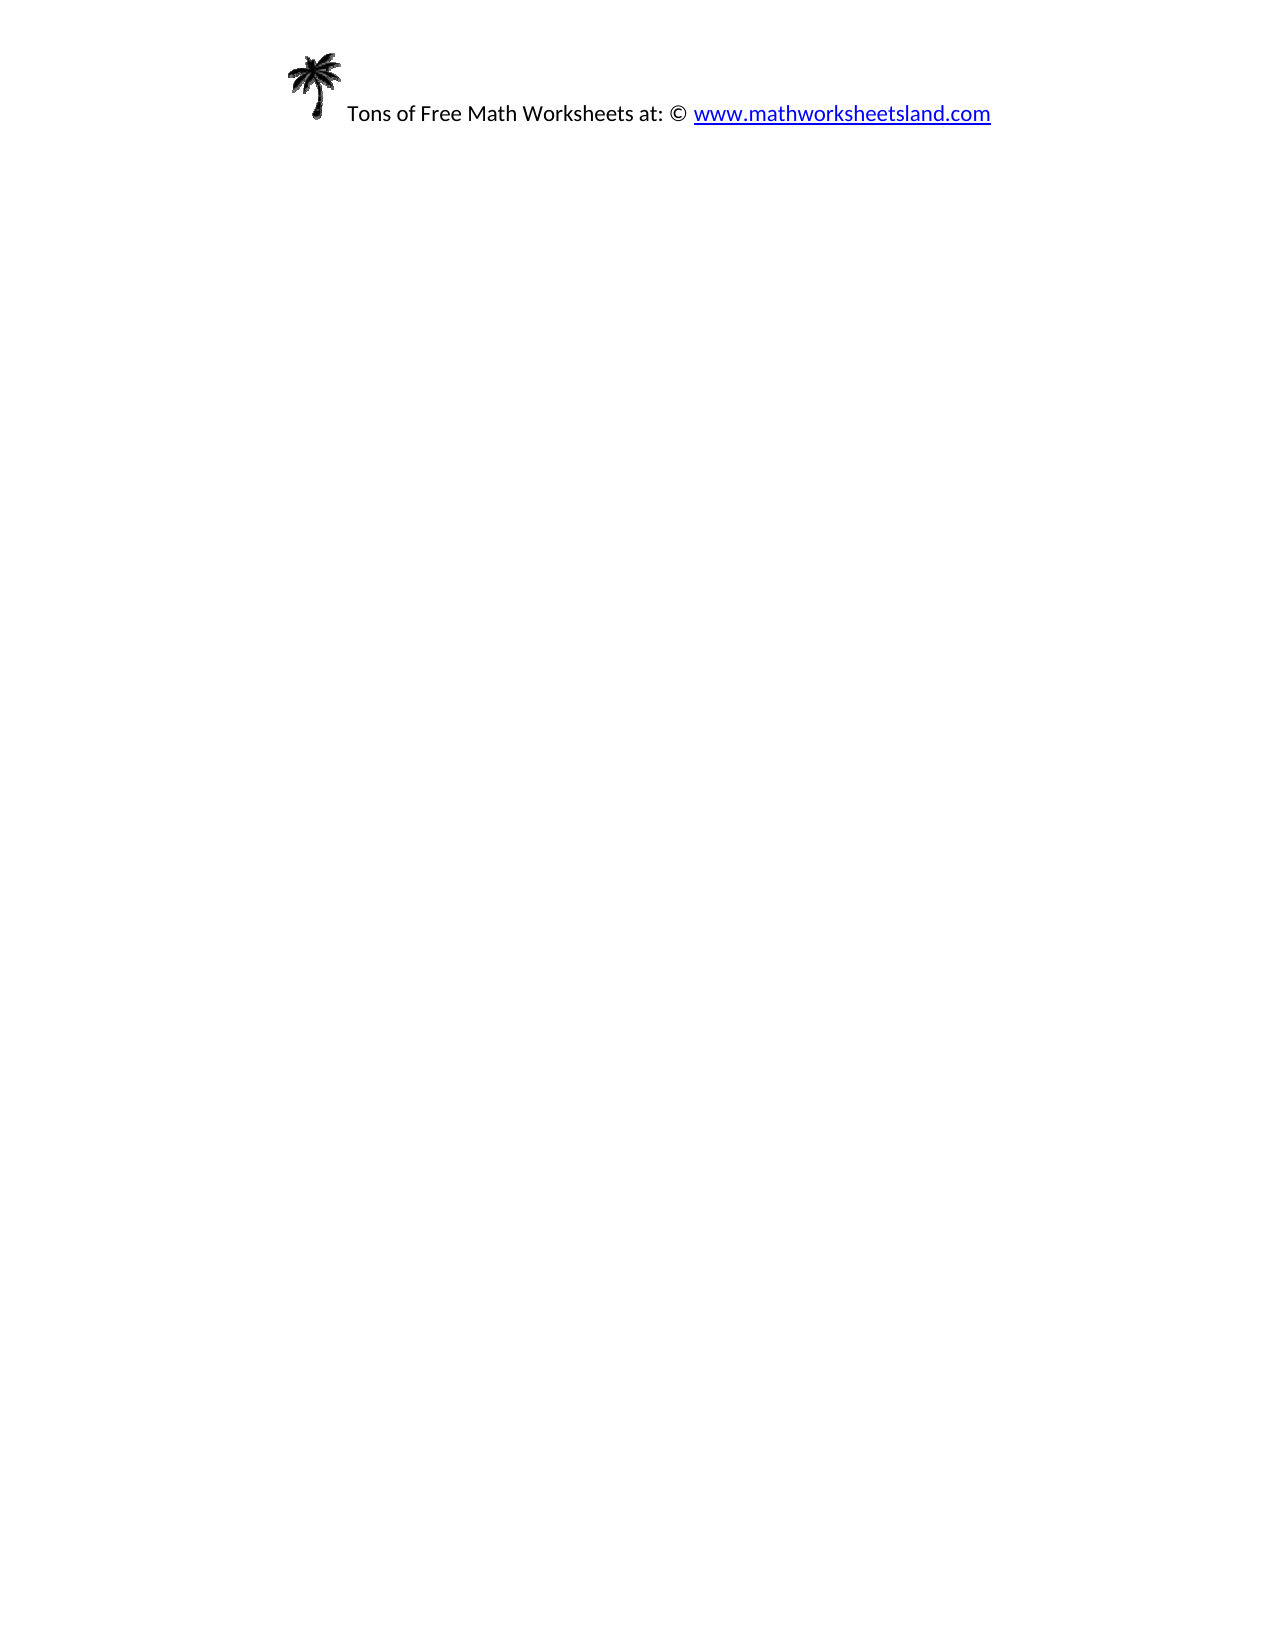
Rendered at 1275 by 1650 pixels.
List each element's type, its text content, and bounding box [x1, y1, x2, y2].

picture [285, 50, 344, 122]
text Tons of Free Math Worksheets at: © www.mathworksheetsland.com [347, 99, 1137, 127]
